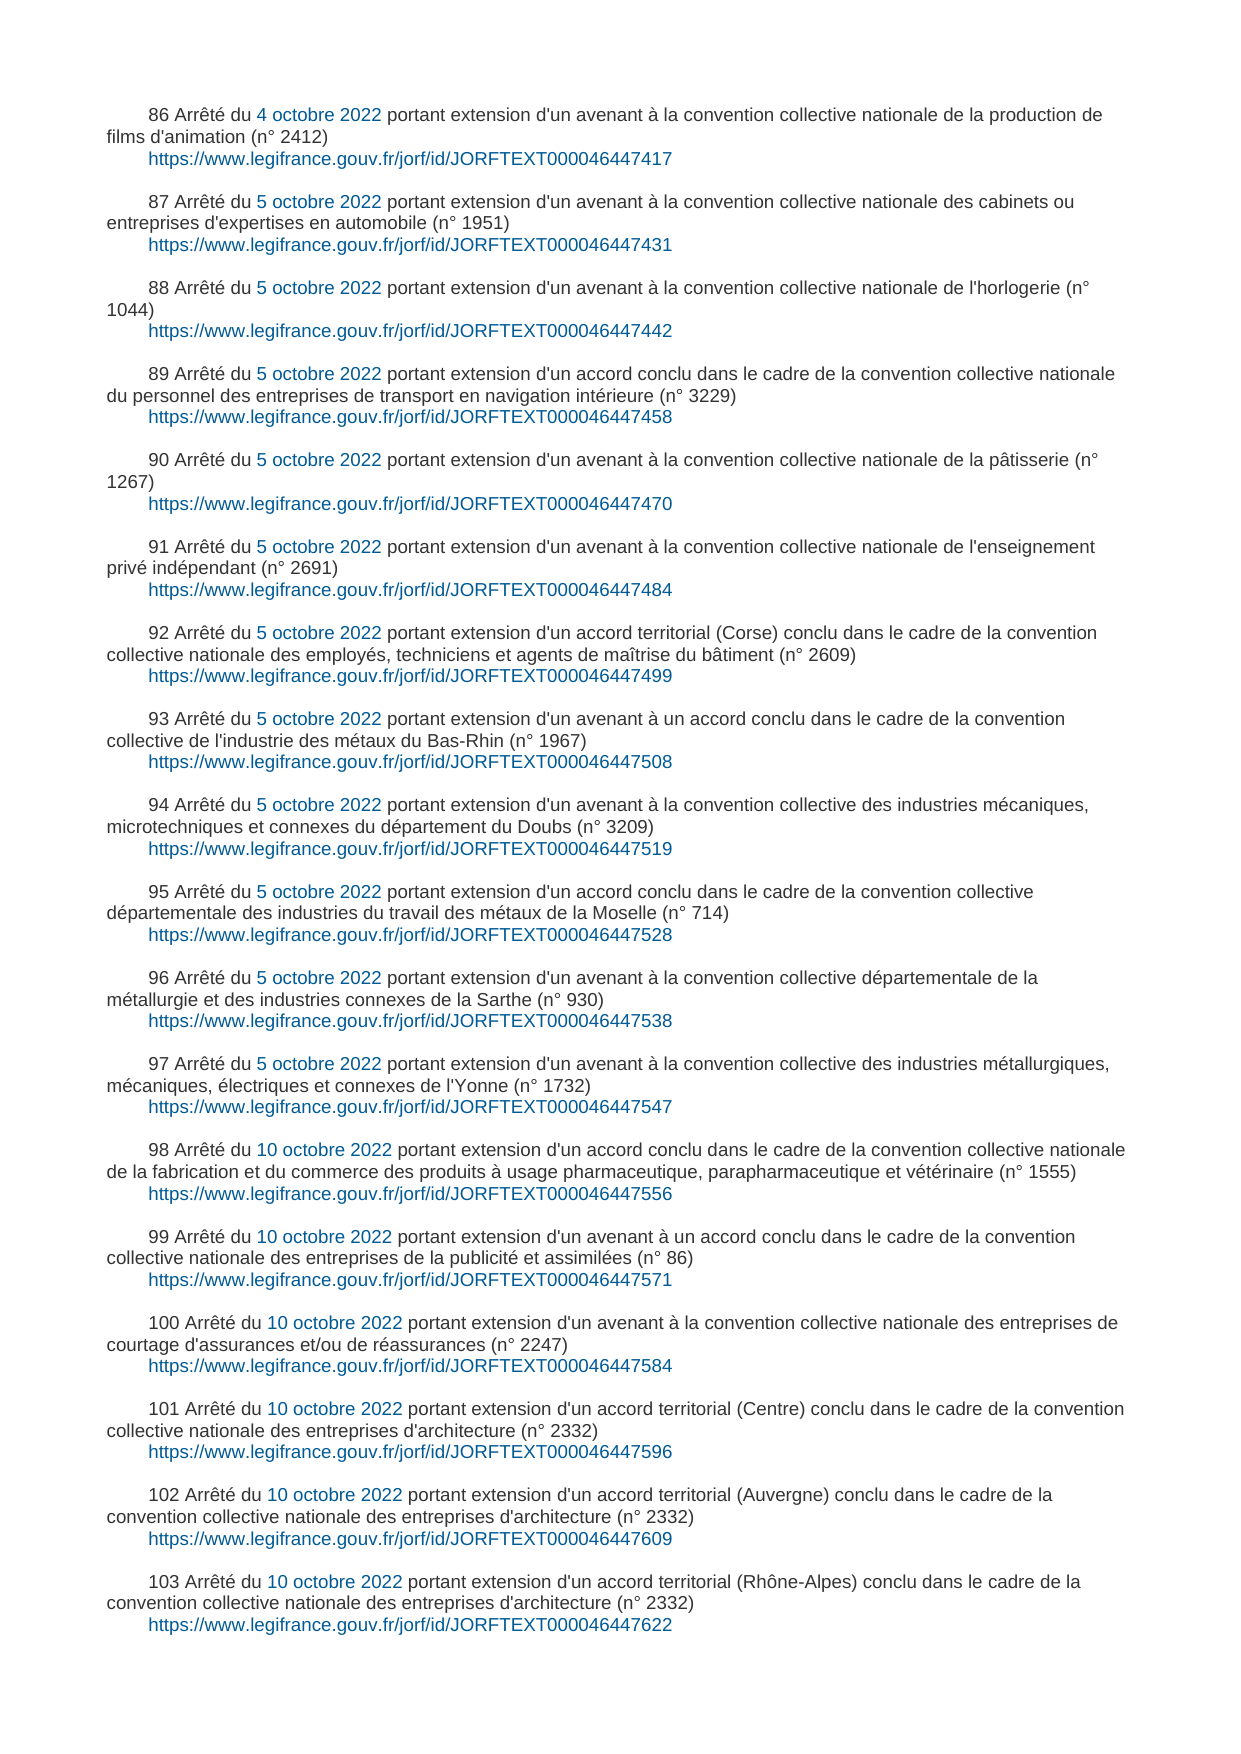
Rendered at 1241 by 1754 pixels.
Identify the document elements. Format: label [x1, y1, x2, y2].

text [106, 83, 1128, 1635]
